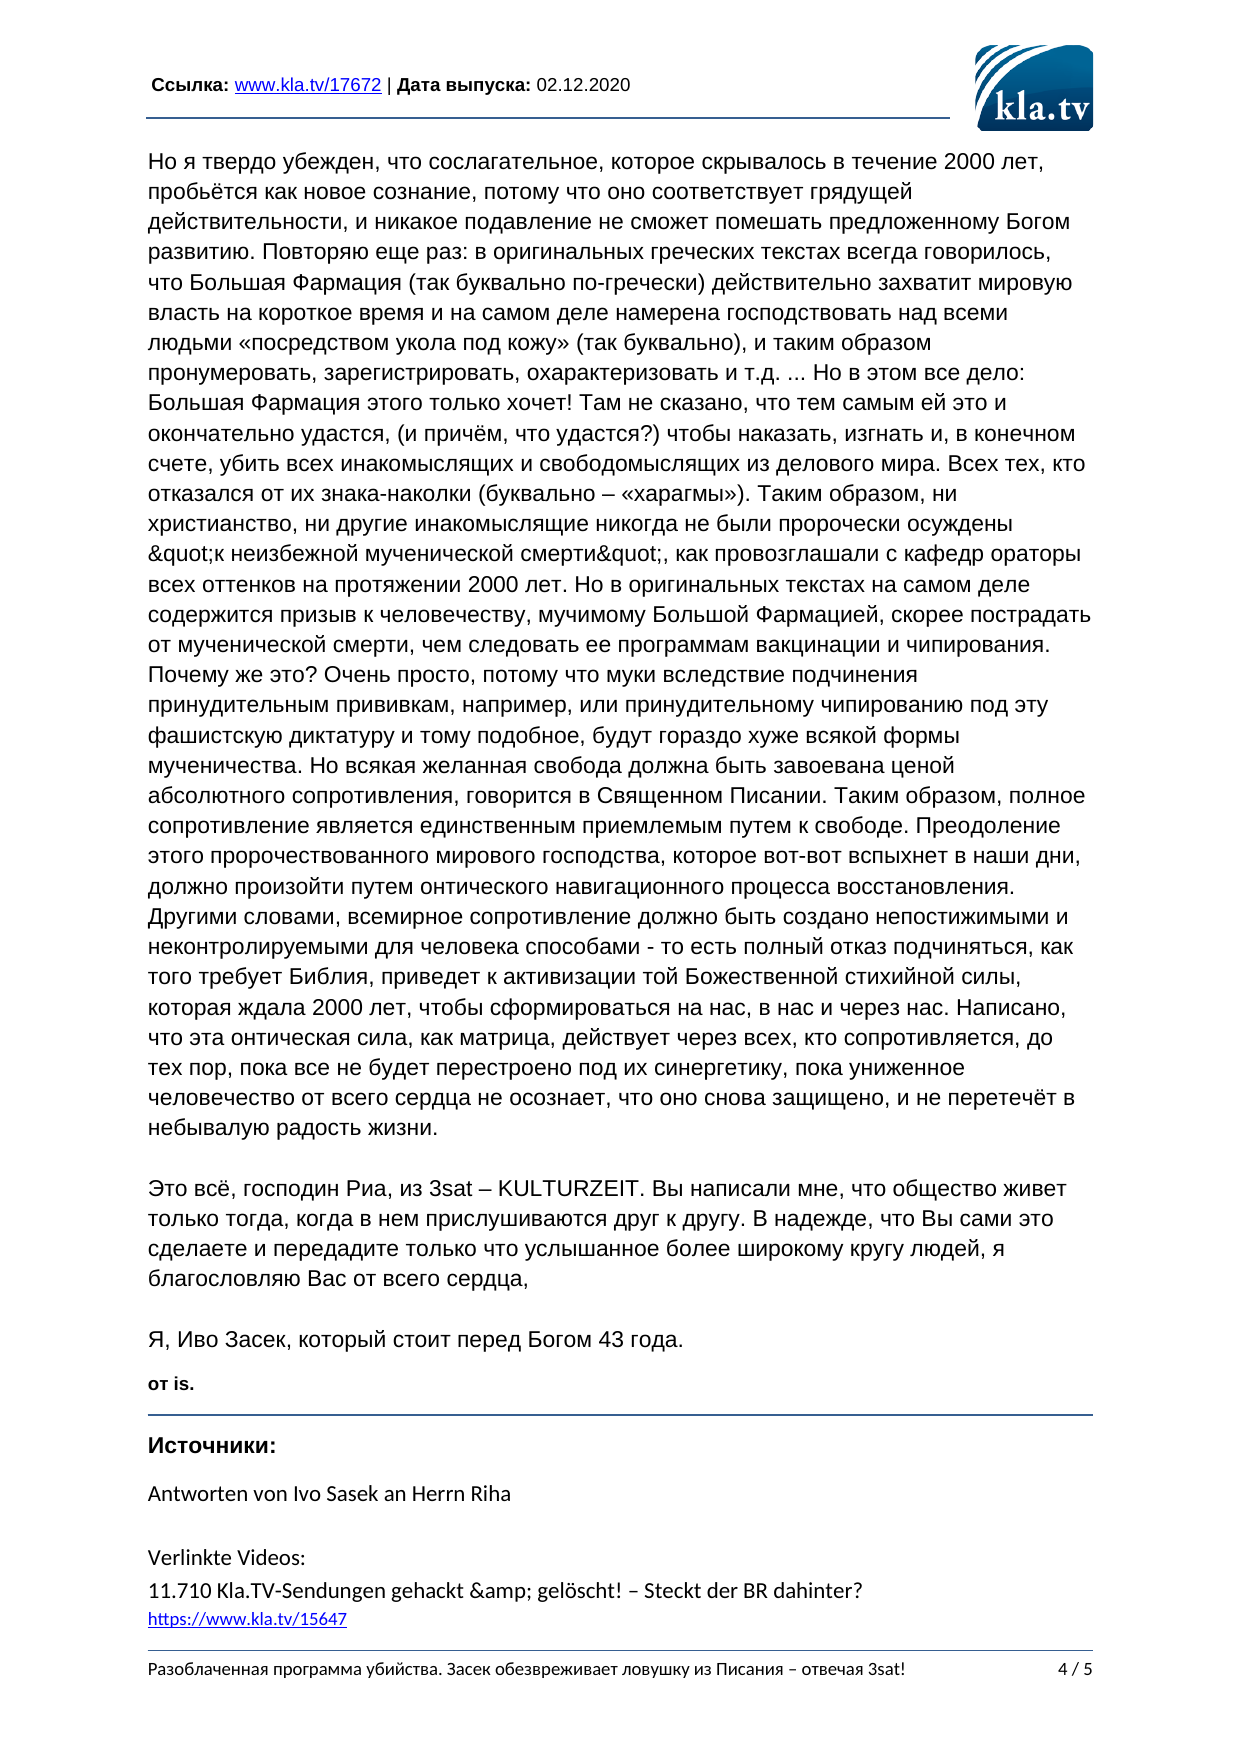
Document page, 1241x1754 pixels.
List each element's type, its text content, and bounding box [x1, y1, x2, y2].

text Источники: [148, 1416, 1093, 1459]
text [148, 1479, 1093, 1630]
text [148, 148, 1093, 1352]
text от is. [148, 1373, 1093, 1394]
